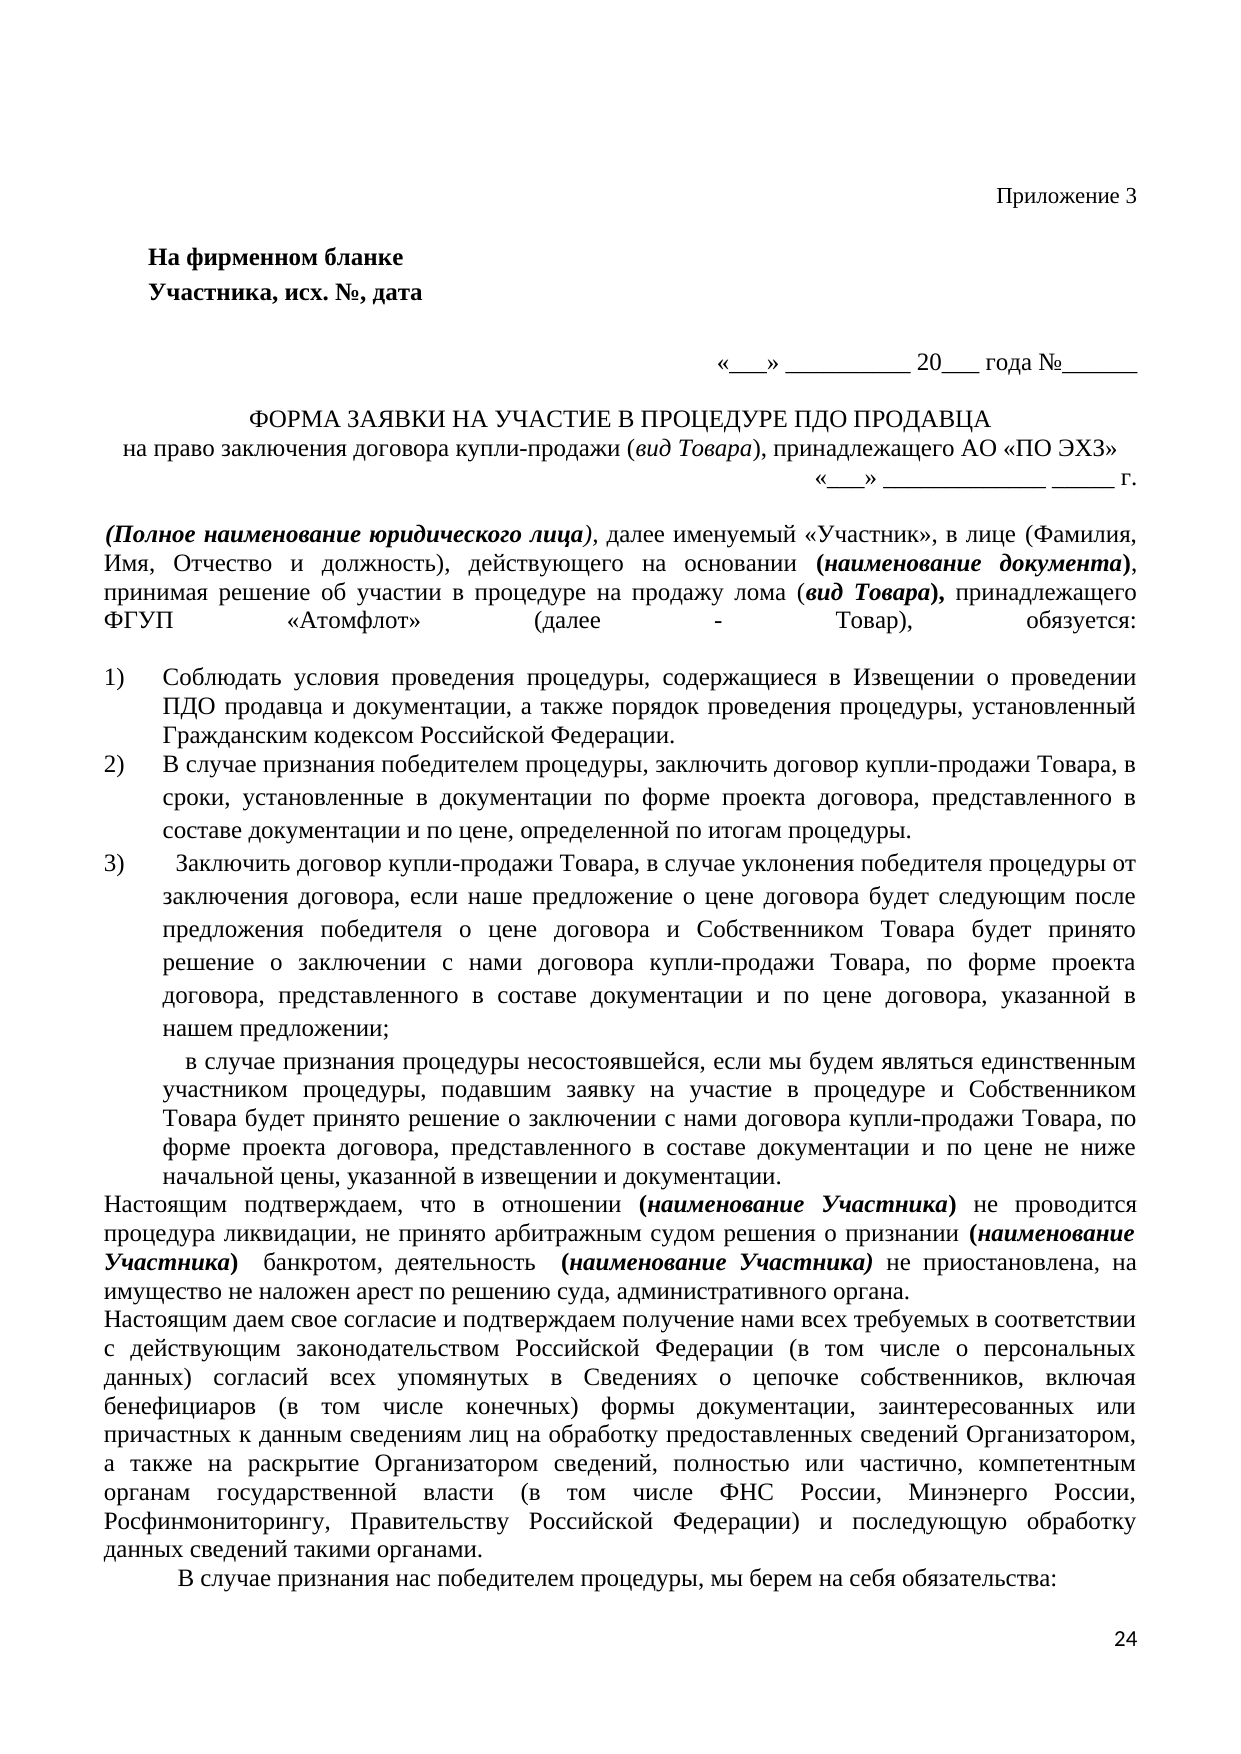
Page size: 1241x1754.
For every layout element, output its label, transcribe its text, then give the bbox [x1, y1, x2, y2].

text в случае признания процедуры несостоявшейся, если мы будем являться единственным участником процедуры, подавшим заявку на участие в процедуре и Собственником Товара будет принято решение о заключении с нами договора купли-продажи Товара, по форме проекта договора, представленного в составе документации и по цене не ниже начальной цены, указанной в извещении и документации. [162, 1046, 1137, 1189]
list В случае признания победителем процедуры, заключить договор купли-продажи Товара, в сроки, установленные в документации по форме проекта договора, представленного в составе документации и по цене, определенной по итогам процедуры. [103, 749, 1137, 843]
text Настоящим подтверждаем, что в отношении (наименование Участника) не проводится процедура ликвидации, не принято арбитражным судом решения о признании (наименование Участника) банкротом, деятельность (наименование Участника) не приостановлена, на имущество не наложен арест по решению суда, административного органа. [103, 1189, 1137, 1304]
list Соблюдать условия проведения процедуры, содержащиеся в Извещении о проведении ПДО продавца и документации, а также порядок проведения процедуры, установленный Гражданским кодексом Российской Федерации. [103, 662, 1137, 749]
text «___» _____________ _____ г. [251, 462, 1137, 490]
text На фирменном бланке [103, 242, 1137, 270]
list Заключить договор купли-продажи Товара, в случае уклонения победителя процедуры от заключения договора, если наше предложение о цене договора будет следующим после предложения победителя о цене договора и Собственником Товара будет принято решение о заключении с нами договора купли-продажи Товара, по форме проекта договора, представленного в составе документации и по цене договора, указанной в нашем предложении; [103, 848, 1137, 1042]
text В случае признания нас победителем процедуры, мы берем на себя обязательства: [103, 1563, 1137, 1592]
text на право заключения договора купли-продажи (вид Товара), принадлежащего АО «ПО ЭХЗ» [103, 433, 1137, 462]
text (Полное наименование юридического лица), далее именуемый «Участник», в лице (Фамилия, Имя, Отчество и должность), действующего на основании (наименование документа), принимая решение об участии в процедуре на продажу лома (вид Товара), принадлежащего ФГУП «Атомфлот» (далее - Товар), обязуется: [89, 519, 1137, 662]
text «___» __________ 20___ года №______ [103, 347, 1137, 375]
text Приложение 3 [103, 183, 1137, 209]
text Участника, исх. №, дата [103, 277, 1137, 305]
text ФОРМА ЗАЯВКИ НА УЧАСТИЕ В ПРОЦЕДУРЕ ПДО ПРОДАВЦА [103, 404, 1137, 433]
text Настоящим даем свое согласие и подтверждаем получение нами всех требуемых в соответствии с действующим законодательством Российской Федерации (в том числе о персональных данных) согласий всех упомянутых в Сведениях о цепочке собственников, включая бенефициаров (в том числе конечных) формы документации, заинтересованных или причастных к данным сведениям лиц на обработку предоставленных сведений Организатором, а также на раскрытие Организатором сведений, полностью или частично, компетентным органам государственной власти (в том числе ФНС России, Минэнерго России, Росфинмониторингу, Правительству Российской Федерации) и последующую обработку данных сведений такими органами. [103, 1304, 1137, 1563]
